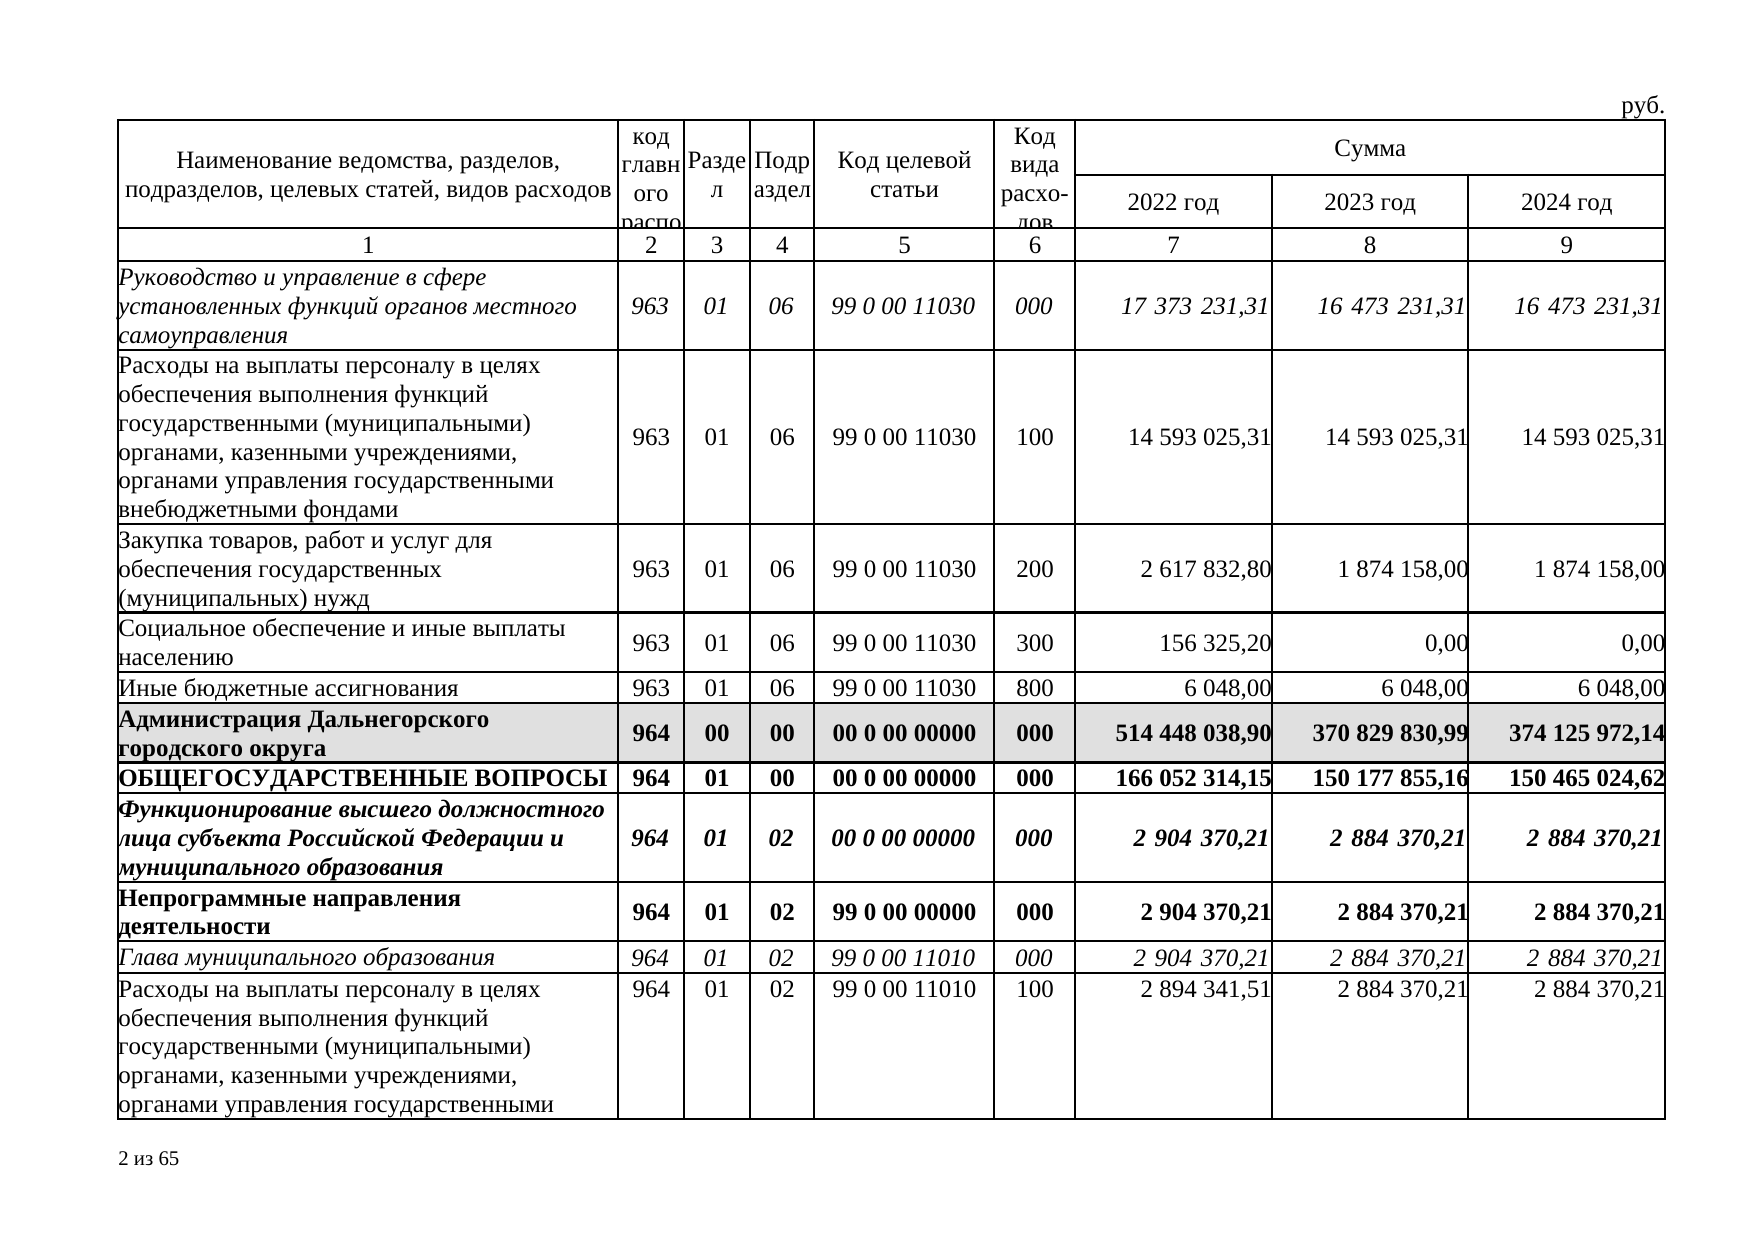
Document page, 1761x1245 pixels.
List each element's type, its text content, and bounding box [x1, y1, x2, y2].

table_cell 964 [619, 942, 683, 972]
table_cell 000 [995, 262, 1074, 348]
table_cell 99 0 00 11010 [815, 974, 993, 1118]
table_cell 1 [119, 229, 617, 260]
table_header руб. [118, 89, 1665, 119]
table_cell Руководство и управление в сфере установленных функций органов местного самоуправления [119, 262, 617, 348]
table_cell 01 [685, 942, 749, 972]
table_cell 02 [751, 974, 813, 1118]
table_cell 4 [751, 229, 813, 260]
table_cell Раздел [685, 121, 749, 227]
table_cell 99 0 00 11010 [815, 942, 993, 972]
table_cell 02 [751, 883, 813, 940]
table_cell 00 0 00 00000 [815, 764, 993, 792]
table_cell 370 829 830,99 [1273, 704, 1467, 761]
table_cell Иные бюджетные ассигнования [119, 673, 617, 702]
table_cell 06 [751, 525, 813, 611]
table_cell 963 [619, 351, 683, 523]
table_cell 14 593 025,31 [1469, 351, 1664, 523]
table_cell 2 884 370,21 [1273, 794, 1467, 881]
table_cell 100 [995, 974, 1074, 1118]
table_cell 99 0 00 11030 [815, 262, 993, 348]
table_cell 06 [751, 262, 813, 348]
table_cell 00 [751, 764, 813, 792]
table_cell 0,00 [1273, 614, 1467, 671]
table_cell 514 448 038,90 [1076, 704, 1271, 761]
table_cell 150 177 855,16 [1273, 764, 1467, 792]
table_cell 6 048,00 [1273, 673, 1467, 702]
table_cell 963 [619, 614, 683, 671]
table_cell 06 [751, 673, 813, 702]
table_cell 963 [619, 525, 683, 611]
table_cell 7 [1076, 229, 1271, 260]
table_cell 964 [619, 974, 683, 1118]
table_cell 99 0 00 00000 [815, 883, 993, 940]
table_cell 01 [685, 614, 749, 671]
table_cell 964 [619, 794, 683, 881]
table_cell 166 052 314,15 [1076, 764, 1271, 792]
table_cell 14 593 025,31 [1273, 351, 1467, 523]
table_cell 01 [685, 764, 749, 792]
table_cell 5 [815, 229, 993, 260]
table_cell 000 [995, 883, 1074, 940]
table_cell 156 325,20 [1076, 614, 1271, 671]
table_cell 2 904 370,21 [1076, 942, 1271, 972]
table_cell 01 [685, 262, 749, 348]
table_cell 963 [619, 673, 683, 702]
table_cell 8 [1273, 229, 1467, 260]
table_cell 000 [995, 794, 1074, 881]
table_cell 01 [685, 883, 749, 940]
table_cell 02 [751, 942, 813, 972]
table_cell 800 [995, 673, 1074, 702]
table_cell 2 884 370,21 [1273, 883, 1467, 940]
table_cell 1 874 158,00 [1273, 525, 1467, 611]
table_cell Непрограммные направления деятельности [119, 883, 617, 940]
table_cell 2024 год [1469, 176, 1664, 227]
table_cell 00 [751, 704, 813, 761]
table_cell 16 473 231,31 [1273, 262, 1467, 348]
table_cell 150 465 024,62 [1469, 764, 1664, 792]
table_cell Администрация Дальнегорского городского округа [119, 704, 617, 761]
table_cell 2 884 370,21 [1273, 942, 1467, 972]
table_cell 964 [619, 883, 683, 940]
table_cell 01 [685, 525, 749, 611]
table_cell Закупка товаров, работ и услуг для обеспечения государственных (муниципальных) нужд [119, 525, 617, 611]
table_cell 17 373 231,31 [1076, 262, 1271, 348]
table_cell 2 884 370,21 [1469, 974, 1664, 1118]
table_cell код главного распорядителя [619, 121, 683, 227]
table_cell 2 904 370,21 [1076, 883, 1271, 940]
table_cell Глава муниципального образования [119, 942, 617, 972]
table_cell Код целевой статьи [815, 121, 993, 227]
table_cell 16 473 231,31 [1469, 262, 1664, 348]
table_cell 01 [685, 974, 749, 1118]
table_cell 374 125 972,14 [1469, 704, 1664, 761]
table_cell Подраздел [751, 121, 813, 227]
table_cell 964 [619, 764, 683, 792]
table_cell 06 [751, 614, 813, 671]
table_cell 200 [995, 525, 1074, 611]
table_cell 9 [1469, 229, 1664, 260]
table_cell 01 [685, 794, 749, 881]
table_cell 2 884 370,21 [1273, 974, 1467, 1118]
table_cell 2 884 370,21 [1469, 883, 1664, 940]
table_cell 2 894 341,51 [1076, 974, 1271, 1118]
table_cell Код вида расхо- дов [995, 121, 1074, 227]
table_cell 99 0 00 11030 [815, 673, 993, 702]
table_cell Наименование ведомства, разделов, подразделов, целевых статей, видов расходов [119, 121, 617, 227]
table_cell 01 [685, 673, 749, 702]
table_cell 2 884 370,21 [1469, 794, 1664, 881]
table_cell 6 048,00 [1469, 673, 1664, 702]
table_cell 1 874 158,00 [1469, 525, 1664, 611]
table_cell 02 [751, 794, 813, 881]
table_cell 964 [619, 704, 683, 761]
table_cell 000 [995, 942, 1074, 972]
table_cell 2 884 370,21 [1469, 942, 1664, 972]
table_cell 14 593 025,31 [1076, 351, 1271, 523]
table_cell 99 0 00 11030 [815, 614, 993, 671]
table_cell 2 617 832,80 [1076, 525, 1271, 611]
table_cell 99 0 00 11030 [815, 351, 993, 523]
table_cell 00 0 00 00000 [815, 794, 993, 881]
table_cell ОБЩЕГОСУДАРСТВЕННЫЕ ВОПРОСЫ [119, 764, 617, 792]
table_cell 2 904 370,21 [1076, 794, 1271, 881]
table_cell 2022 год [1076, 176, 1271, 227]
table_cell Социальное обеспечение и иные выплаты населению [119, 614, 617, 671]
table_cell 01 [685, 351, 749, 523]
table_cell 0,00 [1469, 614, 1664, 671]
table_cell 000 [995, 704, 1074, 761]
table_cell 00 [685, 704, 749, 761]
table_cell 06 [751, 351, 813, 523]
table_cell 2023 год [1273, 176, 1467, 227]
table_cell 000 [995, 764, 1074, 792]
table_cell Функционирование высшего должностного лица субъекта Российской Федерации и муниципального образования [119, 794, 617, 881]
table_cell 6 [995, 229, 1074, 260]
table_cell 963 [619, 262, 683, 348]
table_cell 100 [995, 351, 1074, 523]
table_cell 99 0 00 11030 [815, 525, 993, 611]
table_cell 3 [685, 229, 749, 260]
table_cell 300 [995, 614, 1074, 671]
table_cell Сумма [1076, 121, 1664, 173]
table_cell 2 [619, 229, 683, 260]
table_cell 6 048,00 [1076, 673, 1271, 702]
table_cell 00 0 00 00000 [815, 704, 993, 761]
